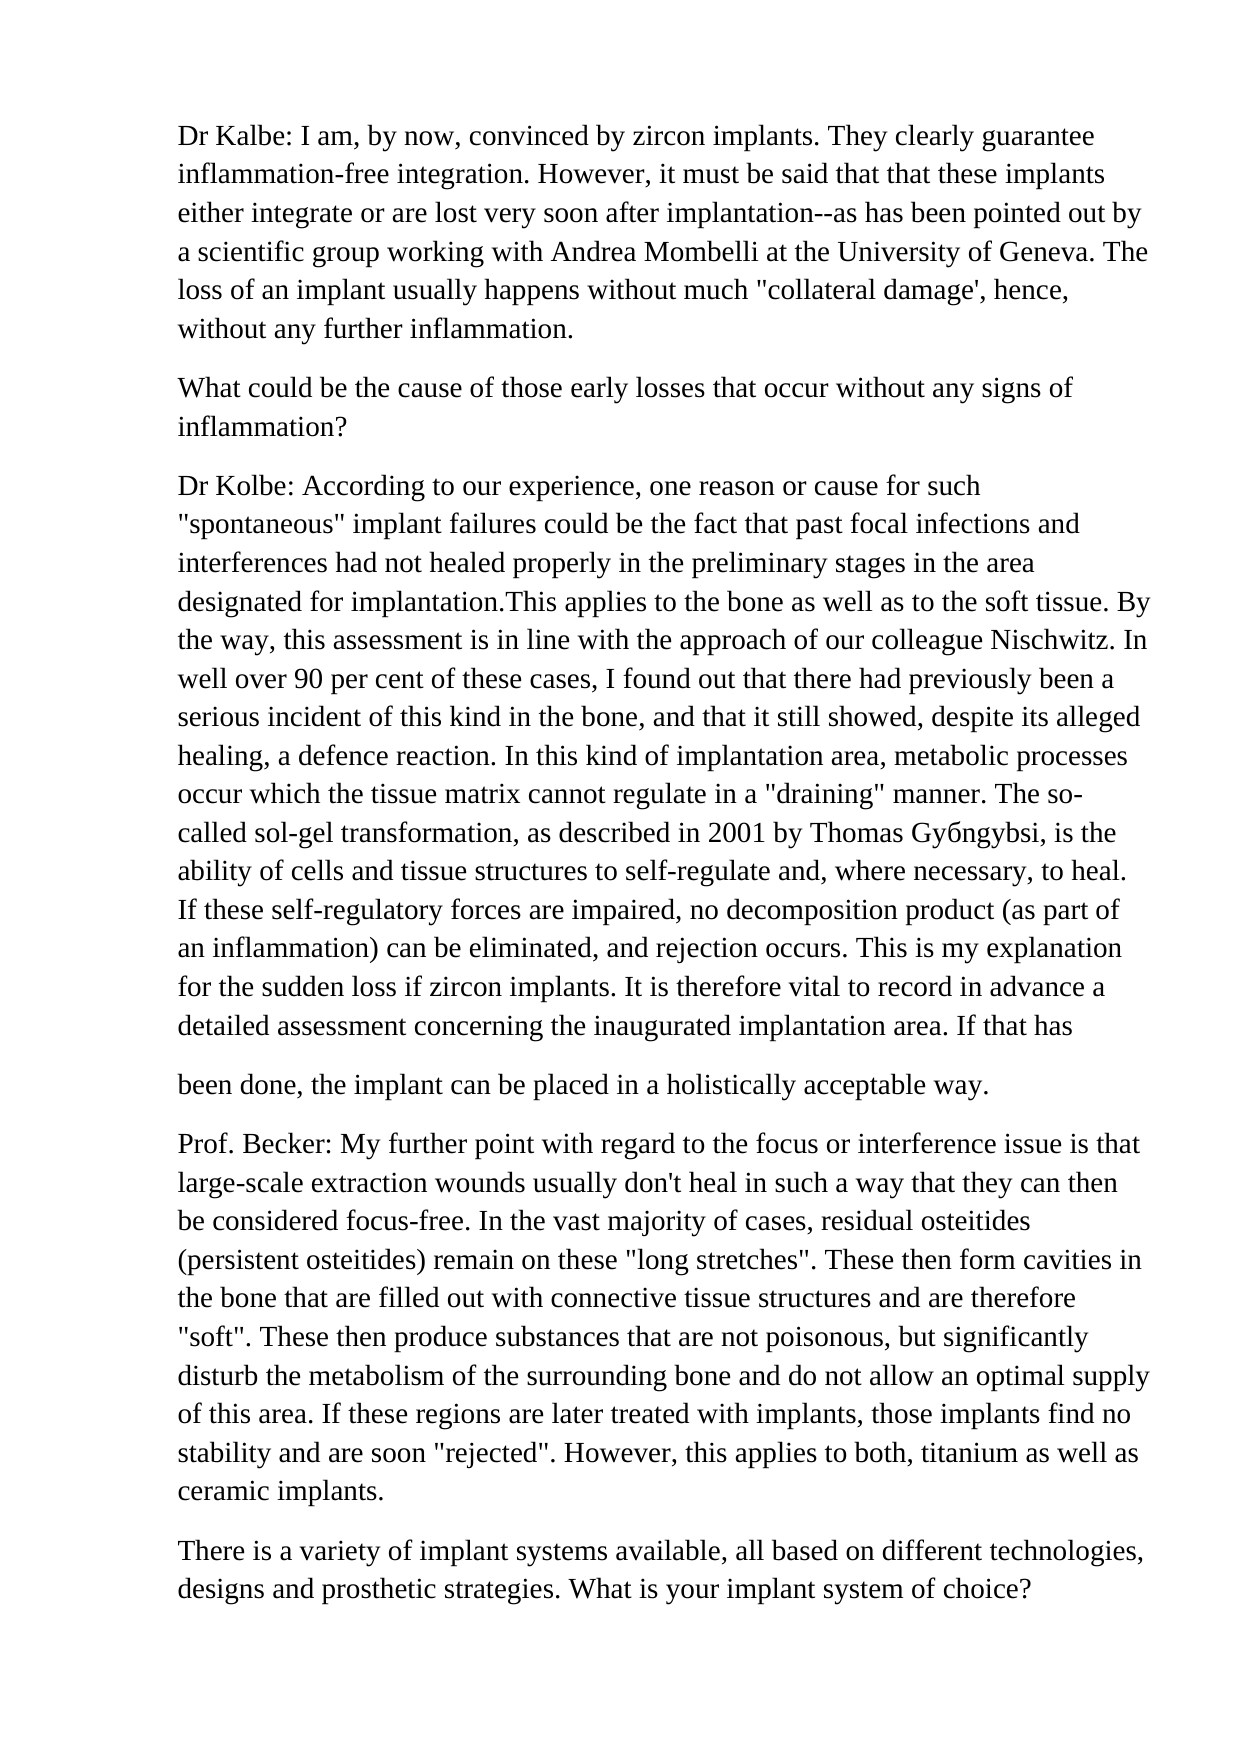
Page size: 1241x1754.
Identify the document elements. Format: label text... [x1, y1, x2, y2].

text been done, the implant can be placed in a holistically acceptable way. [177, 1067, 1152, 1101]
text What could be the cause of those early losses that occur without any signs of inflammation? [177, 370, 1152, 442]
text There is a variety of implant systems available, all based on different technologies, designs and prosthetic strategies. What is your implant system of choice? [177, 1533, 1152, 1605]
text Dr Kalbe: I am, by now, convinced by zircon implants. They clearly guarantee inflammation-free integration. However, it must be said that that these implants either integrate or are lost very soon after implantation--as has been pointed out by a scientific group working with Andrea Mombelli at the University of Geneva. The loss of an implant usually happens without much "collateral damage', hence, without any further inflammation. [177, 118, 1152, 344]
text Prof. Becker: My further point with regard to the focus or interference issue is that large-scale extraction wounds usually don't heal in such a way that they can then be considered focus-free. In the vast majority of cases, residual osteitides (persistent osteitides) remain on these "long stretches". These then form cavities in the bone that are filled out with connective tissue structures and are therefore "soft". These then produce substances that are not poisonous, but significantly disturb the metabolism of the surrounding bone and do not allow an optimal supply of this area. If these regions are later treated with implants, those implants find no stability and are soon "rejected". However, this applies to both, titanium as well as ceramic implants. [177, 1126, 1152, 1507]
text Dr Kolbe: According to our experience, one reason or cause for such "spontaneous" implant failures could be the fact that past focal infections and interferences had not healed properly in the preliminary stages in the area designated for implantation.This applies to the bone as well as to the soft tissue. By the way, this assessment is in line with the approach of our colleague Nischwitz. In well over 90 per cent of these cases, I found out that there had previously been a serious incident of this kind in the bone, and that it still showed, despite its alleged healing, a defence reaction. In this kind of implantation area, metabolic processes occur which the tissue matrix cannot regulate in a "draining" manner. The so-called sol-gel transformation, as described in 2001 by Thomas Gyбngybsi, is the ability of cells and tissue structures to self-regulate and, where necessary, to heal. If these self-regulatory forces are impaired, no decomposition product (as part of an inflammation) can be eliminated, and rejection occurs. This is my explanation for the sudden loss if zircon implants. It is therefore vital to record in advance a detailed assessment concerning the inaugurated implantation area. If that has [177, 468, 1152, 1041]
